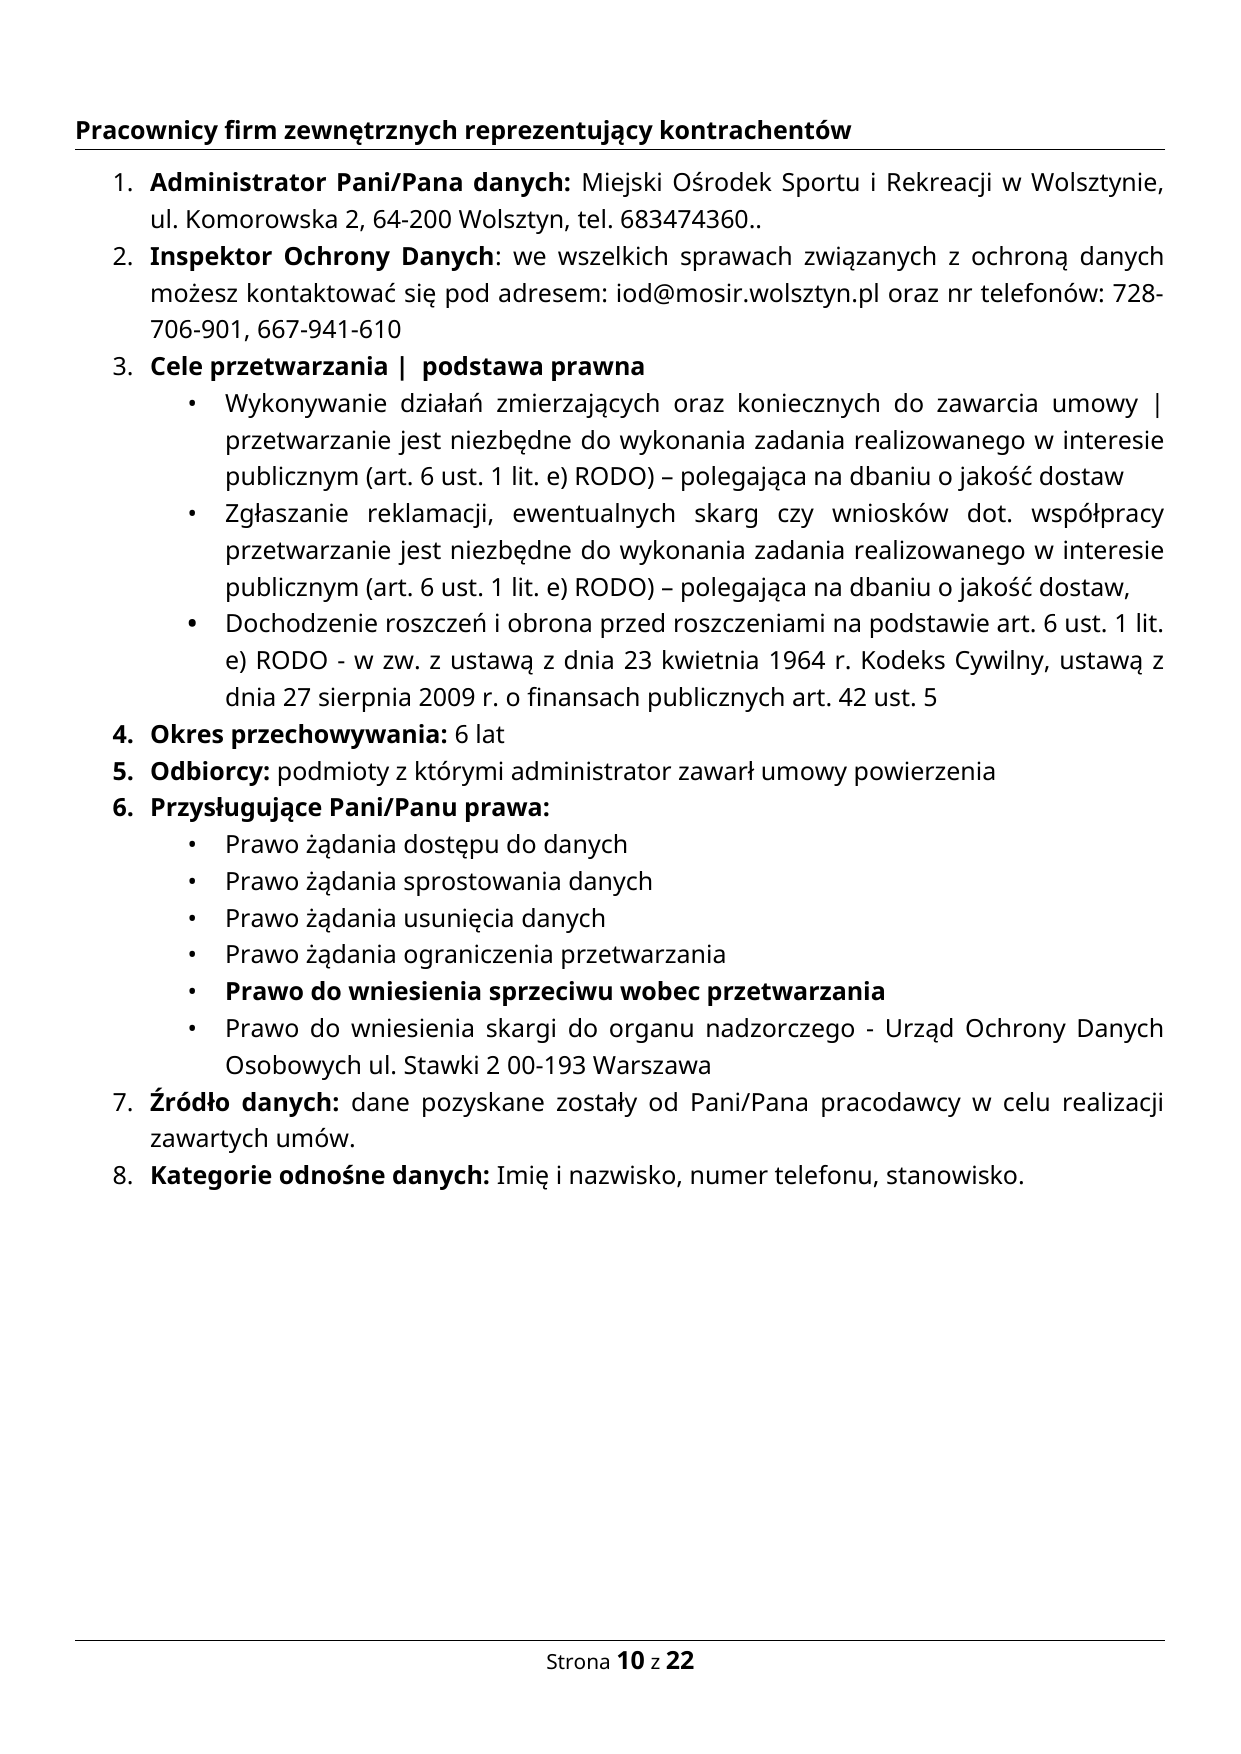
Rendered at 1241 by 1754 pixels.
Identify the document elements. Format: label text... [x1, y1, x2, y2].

list Prawo żądania usunięcia danych [187, 900, 1165, 934]
list Dochodzenie roszczeń i obrona przed roszczeniami na podstawie art. 6 ust. 1 lit. e) RODO - w zw. z ustawą z dnia 23 kwietnia 1964 r. Kodeks Cywilny, ustawą z dnia 27 sierpnia 2009 r. o finansach publicznych art. 42 ust. 5 [187, 606, 1165, 714]
list Prawo żądania dostępu do danych [187, 827, 1165, 861]
list Kategorie odnośne danych: Imię i nazwisko, numer telefonu, stanowisko. [112, 1158, 1165, 1192]
list Zgłaszanie reklamacji, ewentualnych skarg czy wniosków dot. współpracy przetwarzanie jest niezbędne do wykonania zadania realizowanego w interesie publicznym (art. 6 ust. 1 lit. e) RODO) – polegająca na dbaniu o jakość dostaw, [187, 496, 1165, 603]
list Prawo żądania sprostowania danych [187, 863, 1165, 898]
list Okres przechowywania: 6 lat [112, 716, 1165, 751]
list Prawo żądania ograniczenia przetwarzania [187, 937, 1165, 971]
list Odbiorcy: podmioty z którymi administrator zawarł umowy powierzenia [112, 753, 1165, 787]
list Przysługujące Pani/Panu prawa: [112, 790, 1165, 824]
list Cele przetwarzania | podstawa prawna [112, 349, 1165, 383]
subtitle Pracownicy firm zewnętrznych reprezentujący kontrachentów [75, 112, 1165, 149]
list Prawo do wniesienia sprzeciwu wobec przetwarzania [187, 974, 1165, 1008]
list Wykonywanie działań zmierzających oraz koniecznych do zawarcia umowy | przetwarzanie jest niezbędne do wykonania zadania realizowanego w interesie publicznym (art. 6 ust. 1 lit. e) RODO) – polegająca na dbaniu o jakość dostaw [187, 386, 1165, 493]
list Prawo do wniesienia skargi do organu nadzorczego - Urząd Ochrony Danych Osobowych ul. Stawki 2 00-193 Warszawa [187, 1011, 1165, 1081]
list Administrator Pani/Pana danych: Miejski Ośrodek Sportu i Rekreacji w Wolsztynie, ul. Komorowska 2, 64-200 Wolsztyn, tel. 683474360.. [112, 165, 1165, 236]
list Inspektor Ochrony Danych: we wszelkich sprawach związanych z ochroną danych możesz kontaktować się pod adresem: iod@mosir.wolsztyn.pl oraz nr telefonów: 728-706-901, 667-941-610 [112, 238, 1165, 346]
list Źródło danych: dane pozyskane zostały od Pani/Pana pracodawcy w celu realizacji zawartych umów. [112, 1084, 1165, 1155]
